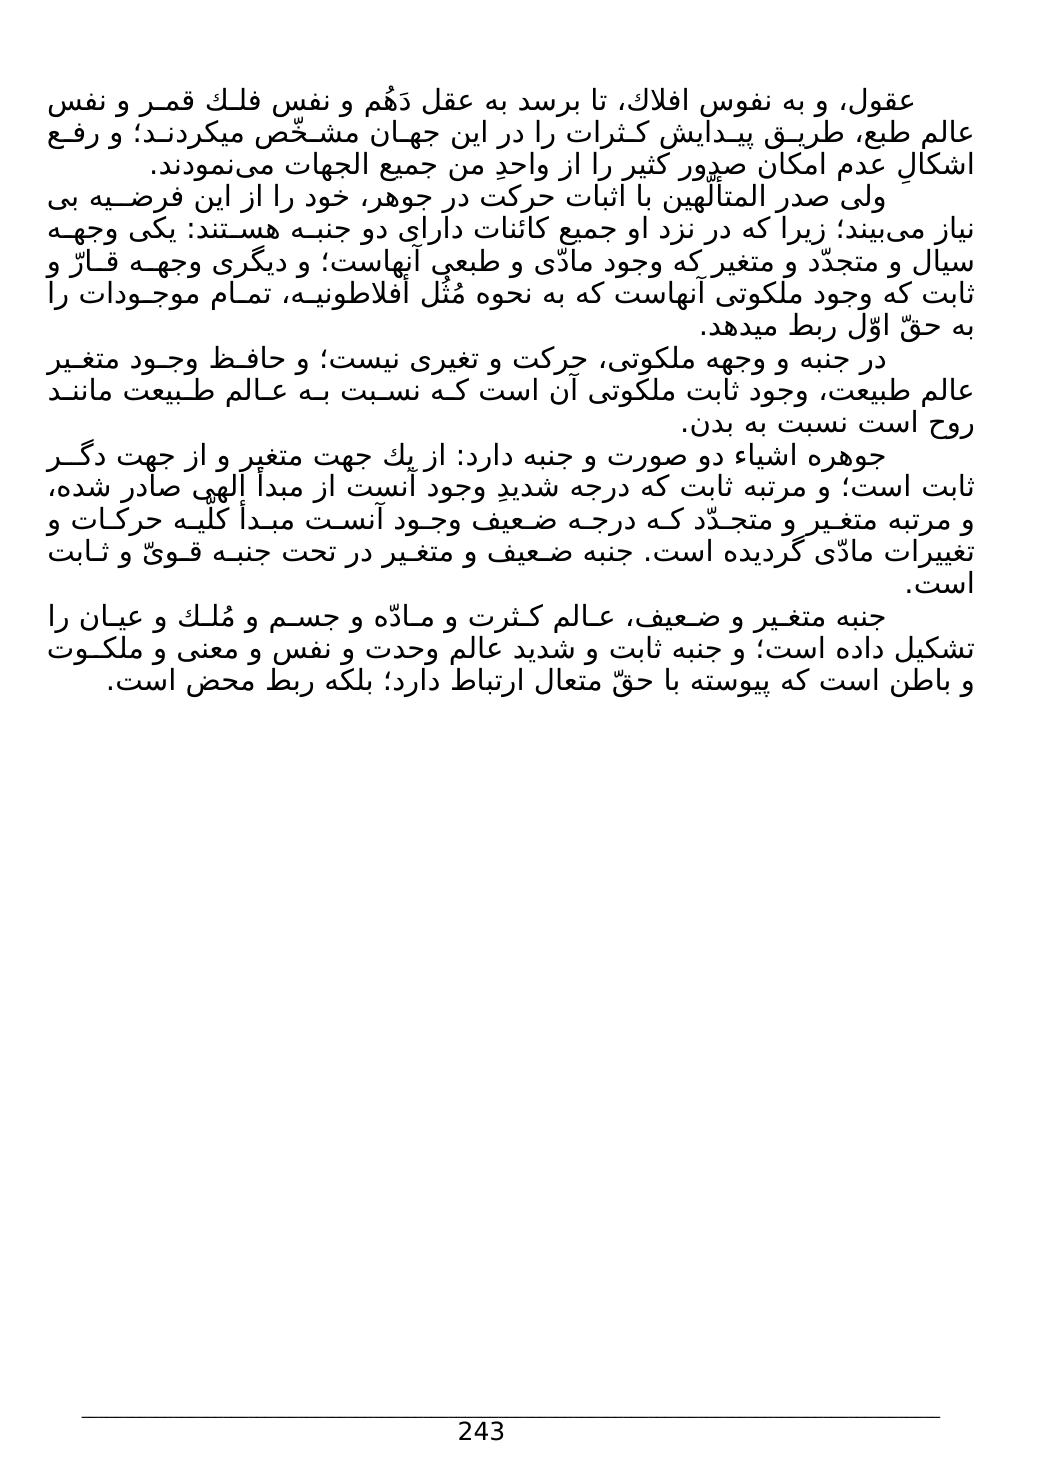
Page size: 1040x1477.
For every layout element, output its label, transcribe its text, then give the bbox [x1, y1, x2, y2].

text عقول، و به نفوس افلاك، تا برسد به عقل دَهُم و نفس فلك قمر و نفس عالم طبع، طریق پیدایش كثرات را در این جهان مشخّص میكردند؛ و رفع اشكالِ عدم امكان صدور كثیر را از واحدِ من جمیع الجهات مى‌نمودند. [47, 84, 975, 181]
text در جنبه و وجهه ملكوتى، حركت و تغیرى نیست؛ و حافظ وجود متغیر عالم طبیعت، وجود ثابت ملكوتى آن است كه نسبت به عالم طبیعت مانند روح است نسبت به بدن. [47, 342, 975, 439]
text جوهره اشیاء دو صورت و جنبه دارد: از یك جهت متغیر و از جهت دگر ثابت است؛ و مرتبه ثابت كه درجه شدیدِ وجود آنست از مبدأ الهى صادر شده، و مرتبه متغیر و متجدّد كه درجه ضعیف وجود آنست مبدأ كلّیه حركات و تغییرات مادّى گردیده است. جنبه ضعیف و متغیر در تحت جنبه قوىّ و ثابت است. [47, 439, 975, 601]
text جنبه متغیر و ضعیف، عالم كثرت و مادّه و جسم و مُلك و عیان را تشكیل داده است؛ و جنبه ثابت و شدید عالم وحدت و نفس و معنى و ملكوت و باطن است كه پیوسته با حقّ متعال ارتباط دارد؛ بلكه ربط محض است. [47, 601, 975, 697]
text ولى صدر المتألّهین با اثبات حركت در جوهر، خود را از این فرضیه بى نیاز مى‌بیند؛ زیرا كه در نزد او جمیع كائنات داراى دو جنبه هستند: یكى وجهه سیال و متجدّد و متغیر كه وجود مادّى و طبعى آنهاست؛ و دیگرى وجهه قارّ و ثابت كه وجود ملكوتى آنهاست كه به نحوه مُثُل أفلاطونیه، تمام موجودات را به حقّ اوّل ربط میدهد. [47, 181, 975, 342]
